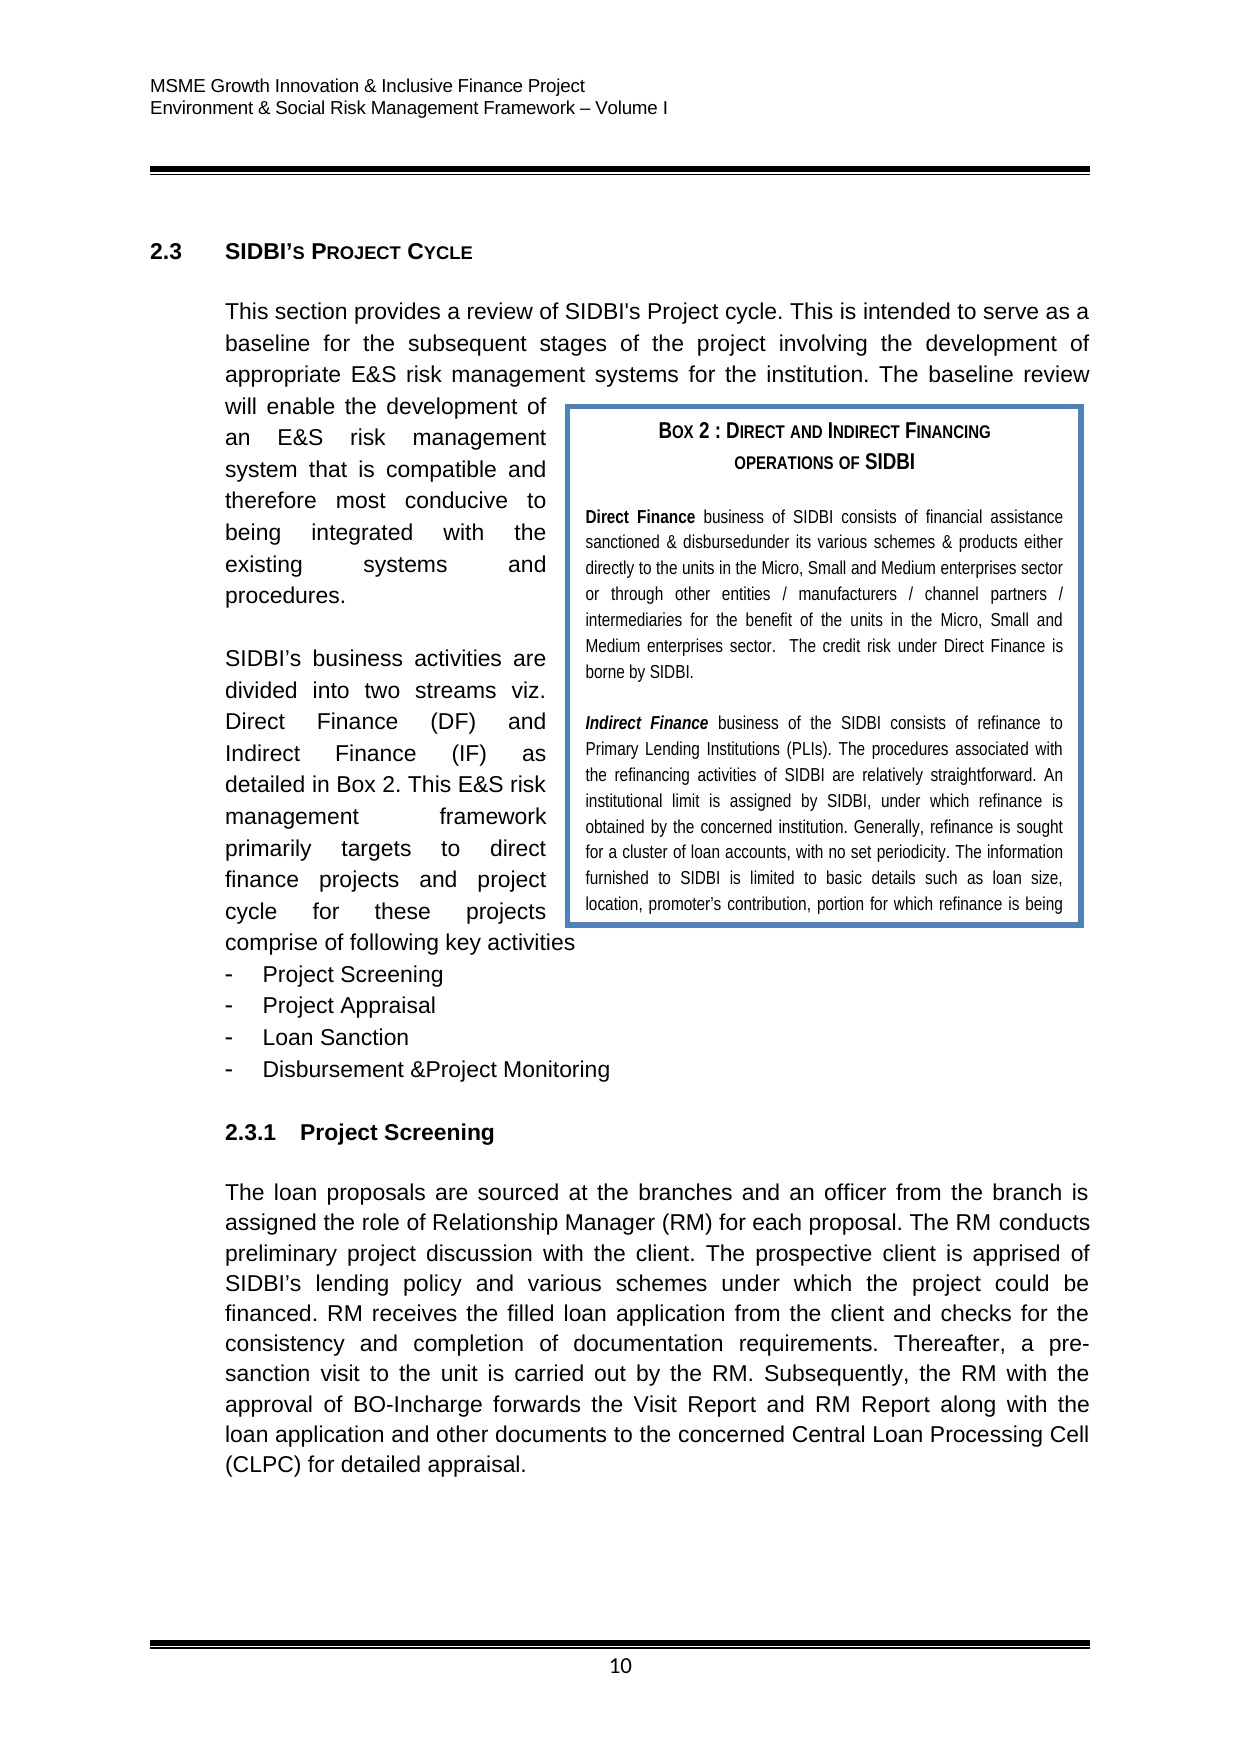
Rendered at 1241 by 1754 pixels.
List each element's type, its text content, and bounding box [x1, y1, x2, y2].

list Disbursement &Project Monitoring [225, 1056, 1090, 1082]
text The loan proposals are sourced at the branches and an officer from the branch is assigned the role of Relationship Manager (RM) for each proposal. The RM conducts preliminary project discussion with the client. The prospective client is apprised of SIDBI’s lending policy and various schemes under which the project could be financed. RM receives the filled loan application from the client and checks for the consistency and completion of documentation requirements. Thereafter, a pre-sanction visit to the unit is carried out by the RM. Subsequently, the RM with the approval of BO-Incharge forwards the Visit Report and RM Report along with the loan application and other documents to the concerned Central Loan Processing Cell (CLPC) for detailed appraisal. [225, 1179, 1090, 1477]
text 2.3.1 Project Screening [225, 1119, 1090, 1145]
text SIDBI’s business activities are divided into two streams viz. Direct Finance (DF) and Indirect Finance (IF) as detailed in Box 2. This E&S risk management framework primarily targets to direct finance projects and project cycle for these projects comprise of following key activities [225, 645, 1090, 956]
list Loan Sanction [225, 1024, 1090, 1050]
list Project Appraisal [225, 992, 1090, 1019]
text 2.3 SIDBI’s Project Cycle [150, 238, 1090, 264]
list Project Screening [225, 961, 1090, 987]
text This section provides a review of SIDBI's Project cycle. This is intended to serve as a baseline for the subsequent stages of the project involving the development of appropriate E&S risk management systems for the institution. The baseline review will enable the development of an E&S risk management system that is compatible and therefore most conducive to being integrated with the existing systems and procedures. [225, 298, 1090, 608]
